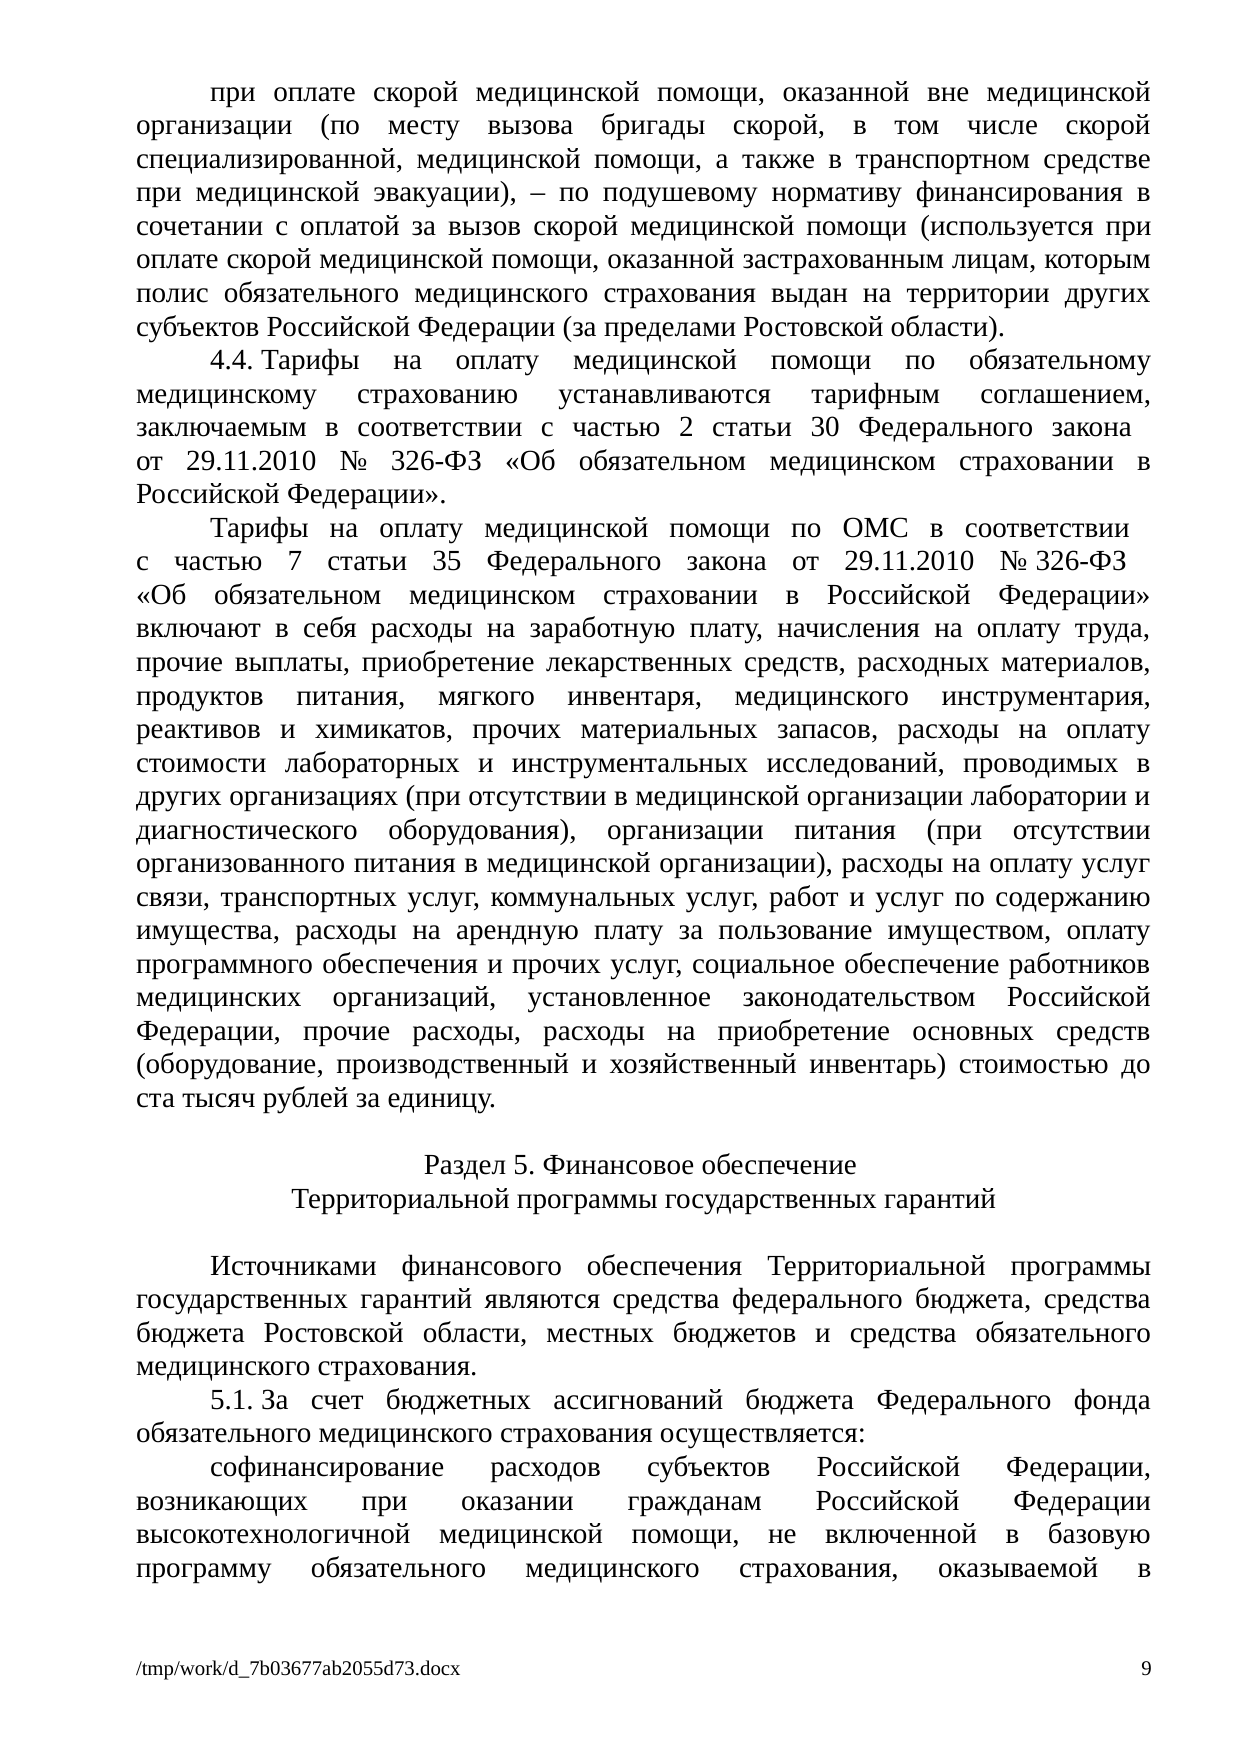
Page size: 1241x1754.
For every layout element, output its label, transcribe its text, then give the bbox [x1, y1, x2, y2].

text Раздел 5. Финансовое обеспечение Территориальной программы государственных гарантий [136, 1147, 1152, 1214]
text при оплате скорой медицинской помощи, оказанной вне медицинской организации (по месту вызова бригады скорой, в том числе скорой специализированной, медицинской помощи, а также в транспортном средстве при медицинской эвакуации), – по подушевому нормативу финансирования в сочетании с оплатой за вызов скорой медицинской помощи (используется при оплате скорой медицинской помощи, оказанной застрахованным лицам, которым полис обязательного медицинского страхования выдан на территории других субъектов Российской Федерации (за пределами Ростовской области). [136, 74, 1152, 342]
text Тарифы на оплату медицинской помощи по ОМС в соответствии с частью 7 статьи 35 Федерального закона от 29.11.2010 № 326-ФЗ «Об обязательном медицинском страховании в Российской Федерации» включают в себя расходы на заработную плату, начисления на оплату труда, прочие выплаты, приобретение лекарственных средств, расходных материалов, продуктов питания, мягкого инвентаря, медицинского инструментария, реактивов и химикатов, прочих материальных запасов, расходы на оплату стоимости лабораторных и инструментальных исследований, проводимых в других организациях (при отсутствии в медицинской организации лаборатории и диагностического оборудования), организации питания (при отсутствии организованного питания в медицинской организации), расходы на оплату услуг связи, транспортных услуг, коммунальных услуг, работ и услуг по содержанию имущества, расходы на арендную плату за пользование имуществом, оплату программного обеспечения и прочих услуг, социальное обеспечение работников медицинских организаций, установленное законодательством Российской Федерации, прочие расходы, расходы на приобретение основных средств (оборудование, производственный и хозяйственный инвентарь) стоимостью до ста тысяч рублей за единицу. [136, 510, 1152, 1114]
text 5.1. За счет бюджетных ассигнований бюджета Федерального фонда обязательного медицинского страхования осуществляется: [136, 1382, 1152, 1449]
text 4.4. Тарифы на оплату медицинской помощи по обязательному медицинскому страхованию устанавливаются тарифным соглашением, заключаемым в соответствии с частью 2 статьи 30 Федерального закона от 29.11.2010 № 326-ФЗ «Об обязательном медицинском страховании в Российской Федерации». [136, 342, 1152, 510]
text Источниками финансового обеспечения Территориальной программы государственных гарантий являются средства федерального бюджета, средства бюджета Ростовской области, местных бюджетов и средства обязательного медицинского страхования. [136, 1248, 1152, 1382]
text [136, 1449, 1152, 1583]
